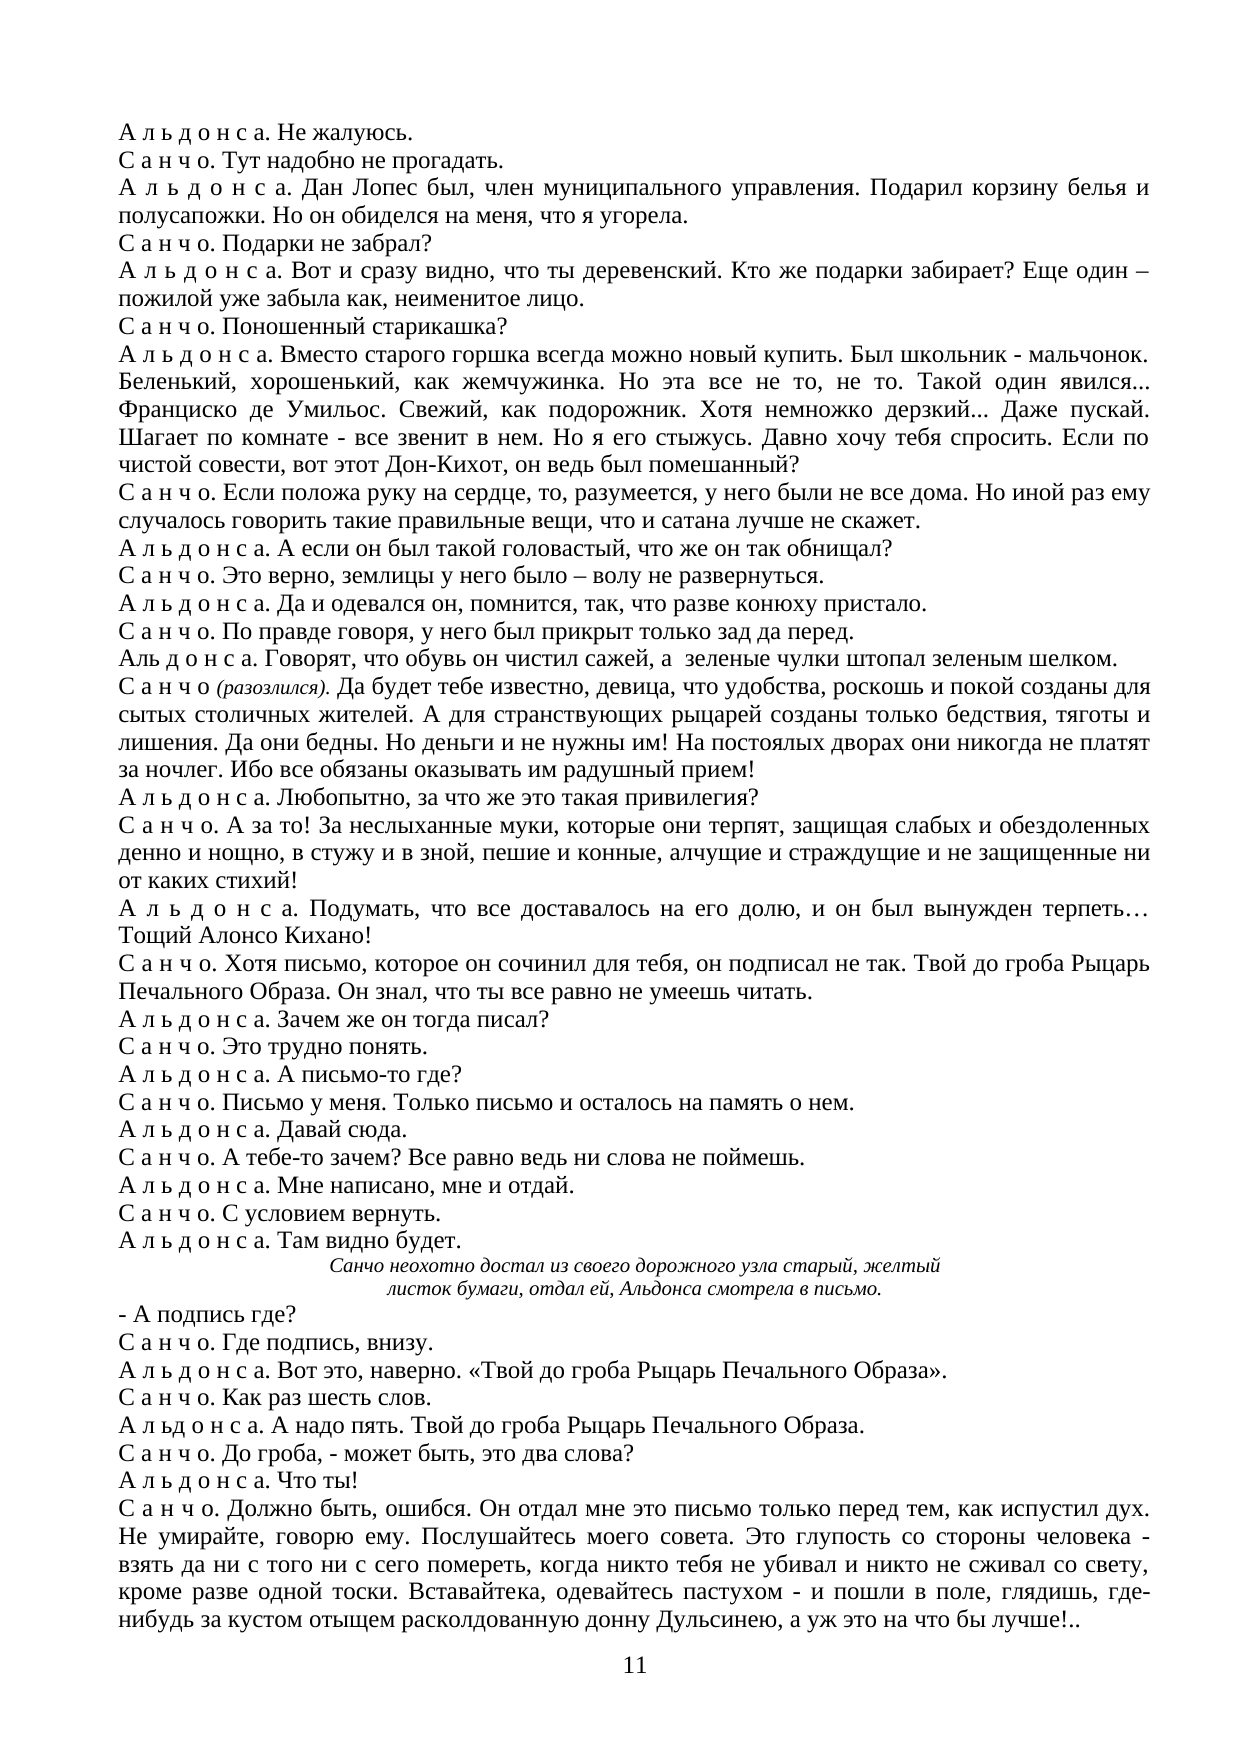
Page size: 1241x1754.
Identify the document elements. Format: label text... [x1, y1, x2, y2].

text А л ь д о н с а. Вот и сразу видно, что ты деревенский. Кто же подарки забирает? Еще один – пожилой уже забыла как, неименитое лицо. [118, 257, 1152, 312]
text А л ь д о н с а. Не жалуюсь. [118, 118, 1152, 146]
text С а н ч о. Хотя письмо, которое он сочинил для тебя, он подписал не так. Твой до гроба Рыцарь Печального Образа. Он знал, что ты все равно не умеешь читать. [118, 949, 1152, 1005]
text А л ь д о н с а. А если он был такой головастый, что же он так обнищал? [118, 534, 1152, 561]
text С а н ч о (разозлился). Да будет тебе известно, девица, что удобства, роскошь и покой созданы для сытых столичных жителей. А для странствующих рыцарей созданы только бедствия, тяготы и лишения. Да они бедны. Но деньги и не нужны им! На постоялых дворах они никогда не платят за ночлег. Ибо все обязаны оказывать им радушный прием! [118, 672, 1152, 783]
text А л ь д о н с а. Да и одевался он, помнится, так, что разве конюху пристало. [118, 589, 1152, 617]
text А л ь д о н с а. Любопытно, за что же это такая привилегия? [118, 783, 1152, 811]
text А л ь д о н с а. Давай сюда. [118, 1116, 1152, 1143]
text А л ь д о н с а. Вместо старого горшка всегда можно новый купить. Был школьник - мальчонок. Беленький, хорошенький, как жемчужинка. Но эта все не то, не то. Такой один явился... Франциско де Умильос. Свежий, как подорожник. Хотя немножко дерзкий... Даже пускай. Шагает по комнате - все звенит в нем. Но я его стыжусь. Давно хочу тебя спросить. Если по чистой совести, вот этот Дон-Кихот, он ведь был помешанный? [118, 340, 1152, 478]
text С а н ч о. Это верно, землицы у него было – волу не развернуться. [118, 561, 1152, 589]
text Аль д о н с а. Говорят, что обувь он чистил сажей, а зеленые чулки штопал зеленым шелком. [118, 644, 1152, 672]
text А л ь д о н с а. А письмо-то где? [118, 1060, 1152, 1088]
text А л ь д о н с а. Там видно будет. [118, 1226, 1152, 1254]
text А л ьд о н с а. А надо пять. Твой до гроба Рыцарь Печального Образа. [118, 1411, 1152, 1439]
text С а н ч о. Тут надобно не прогадать. [118, 146, 1152, 173]
text А л ь д о н с а. Дан Лопес был, член муниципального управления. Подарил корзину белья и полусапожки. Но он обиделся на меня, что я угорела. [118, 173, 1152, 229]
text А л ь д о н с а. Подумать, что все доставалось на его долю, и он был вынужден терпеть… Тощий Алонсо Кихано! [118, 894, 1152, 949]
text А л ь д о н с а. Вот это, наверно. «Твой до гроба Рыцарь Печального Образа». [118, 1356, 1152, 1383]
text С а н ч о. Если положа руку на сердце, то, разумеется, у него были не все дома. Но иной раз ему случалось говорить такие правильные вещи, что и сатана лучше не скажет. [118, 478, 1152, 534]
text С а н ч о. С условием вернуть. [118, 1199, 1152, 1226]
text С а н ч о. Где подпись, внизу. [118, 1328, 1152, 1356]
text С а н ч о. Это трудно понять. [118, 1032, 1152, 1060]
text С а н ч о. Письмо у меня. Только письмо и осталось на память о нем. [118, 1088, 1152, 1116]
text С а н ч о. А тебе-то зачем? Все равно ведь ни слова не поймешь. [118, 1143, 1152, 1171]
text С а н ч о. Подарки не забрал? [118, 229, 1152, 257]
text А л ь д о н с а. Что ты! [118, 1467, 1152, 1494]
text С а н ч о. Как раз шесть слов. [118, 1383, 1152, 1411]
text - А подпись где? [118, 1300, 1152, 1328]
text С а н ч о. А за то! За неслыханные муки, которые они терпят, защищая слабых и обездоленных денно и нощно, в стужу и в зной, пешие и конные, алчущие и страждущие и не защищенные ни от каких стихий! [118, 811, 1152, 894]
text С а н ч о. По правде говоря, у него был прикрыт только зад да перед. [118, 617, 1152, 644]
text Санчо неохотно достал из своего дорожного узла старый, желтый [118, 1254, 1152, 1277]
text А л ь д о н с а. Зачем же он тогда писал? [118, 1005, 1152, 1032]
text С а н ч о. Должно быть, ошибся. Он отдал мне это письмо только перед тем, как испустил дух. Не умирайте, говорю ему. Послушайтесь моего совета. Это глупость со стороны человека - взять да ни с того ни с сего помереть, когда никто тебя не убивал и никто не сживал со свету, кроме разве одной тоски. Вставайтека, одевайтесь пастухом - и пошли в поле, глядишь, где-нибудь за кустом отыщем расколдованную донну Дульсинею, а уж это на что бы лучше!.. [118, 1494, 1152, 1633]
text С а н ч о. Поношенный старикашка? [118, 312, 1152, 340]
text листок бумаги, отдал ей, Альдонса смотрела в письмо. [118, 1277, 1152, 1300]
text С а н ч о. До гроба, - может быть, это два слова? [118, 1439, 1152, 1467]
text А л ь д о н с а. Мне написано, мне и отдай. [118, 1171, 1152, 1199]
